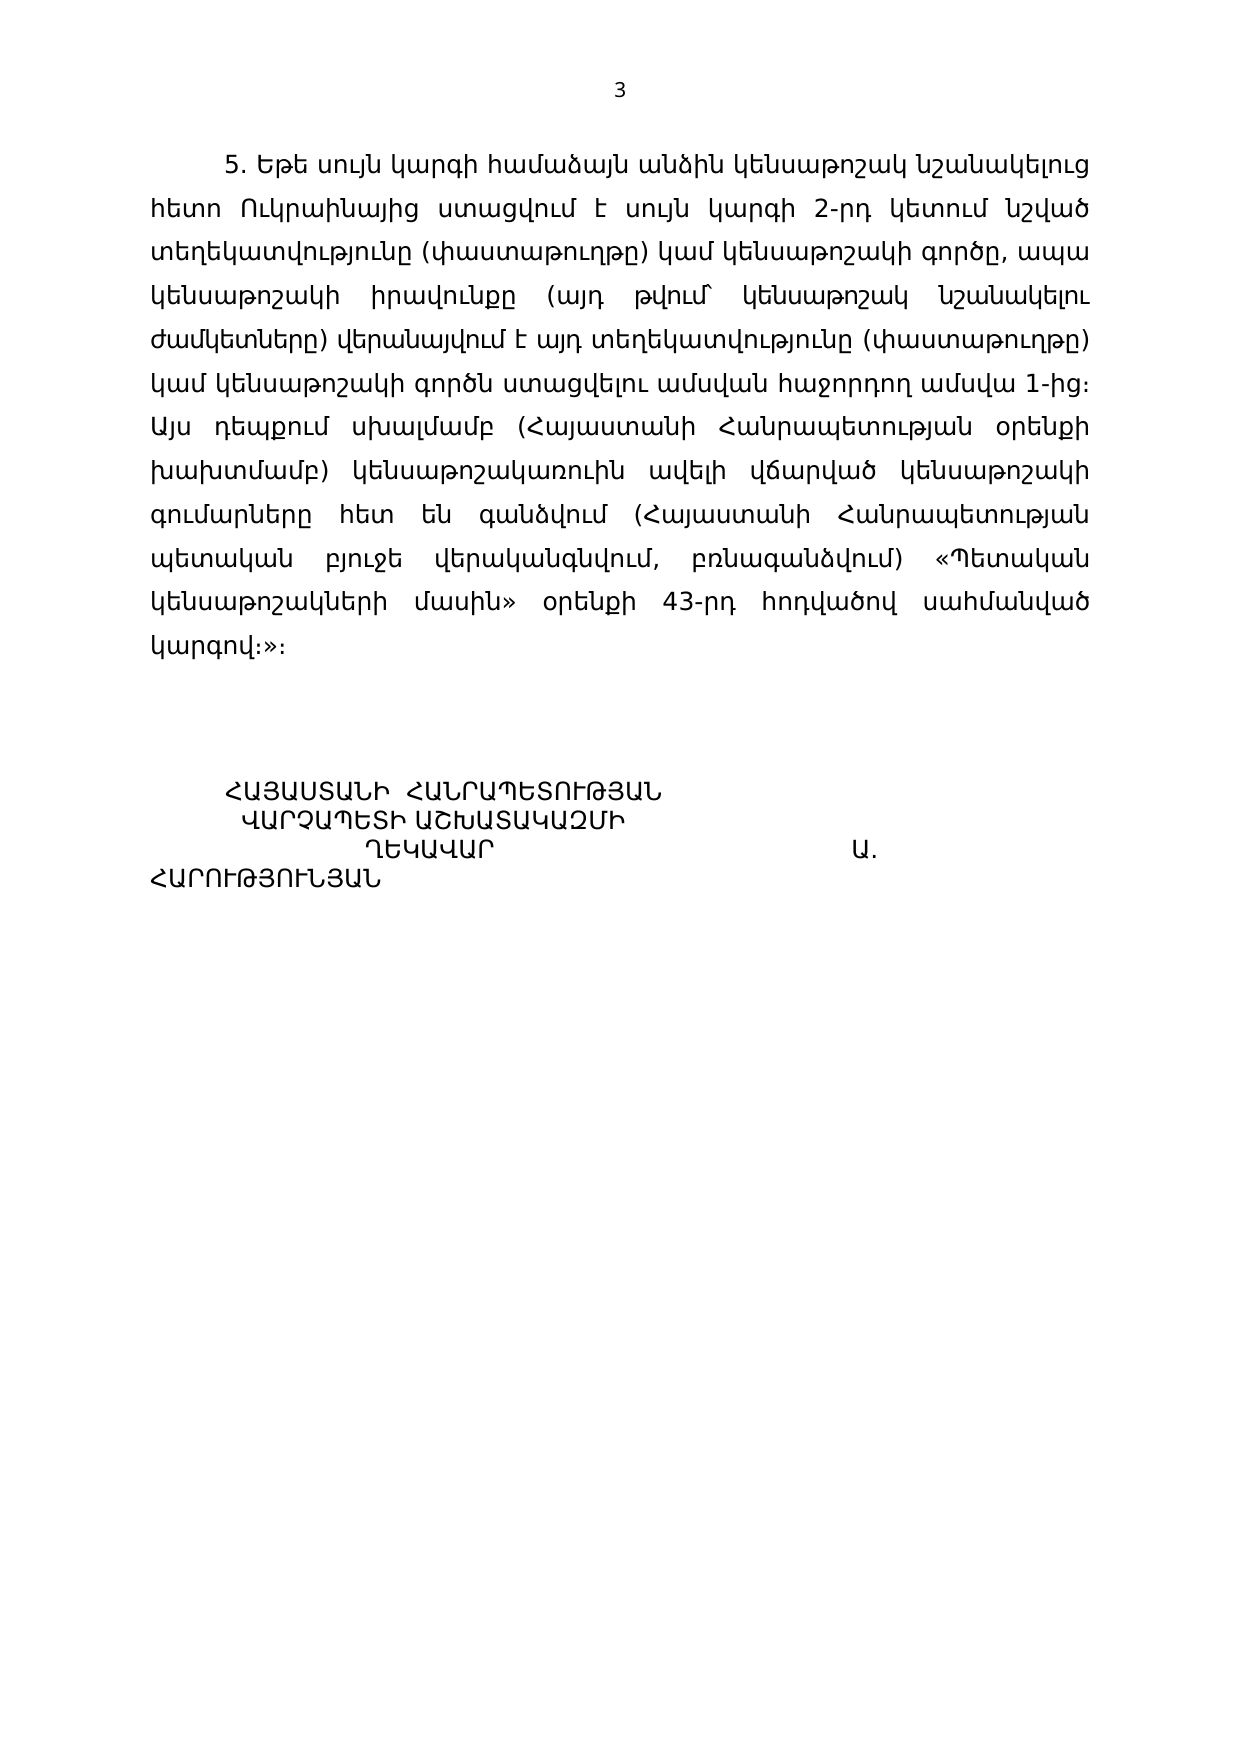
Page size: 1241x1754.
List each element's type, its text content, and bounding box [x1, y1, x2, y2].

text ՂԵԿԱՎԱՐ Ա. ՀԱՐՈՒԹՅՈՒՆՅԱՆ [150, 835, 1090, 894]
text ՀԱՅԱՍՏԱՆԻ ՀԱՆՐԱՊԵՏՈՒԹՅԱՆ [150, 777, 1090, 806]
text 5. Եթե սույն կարգի համաձայն անձին կենսաթոշակ նշանակելուց հետո Ուկրաինայից ստացվում է սույն կարգի 2-րդ կետում նշված տեղեկատվությունը (փաստաթուղթը) կամ կենսաթոշակի գործը, ապա կենսաթոշակի իրավունքը (այդ թվում՝ կենսաթոշակ նշանակելու ժամկետները) վերանայվում է այդ տեղեկատվությունը (փաստաթուղթը) կամ կենսաթոշակի գործն ստացվելու ամսվան հաջորդող ամսվա 1-ից։ Այս դեպքում սխալմամբ (Հայաստանի Հանրապետության օրենքի խախտմամբ) կենսաթոշակառուին ավելի վճարված կենսաթոշակի գումարները հետ են գանձվում (Հայաստանի Հանրապետության պետական բյուջե վերականգնվում, բռնագանձվում) «Պետական կենսաթոշակների մասին» օրենքի 43-րդ հոդվածով սահմանված կարգով։»։ [150, 150, 1090, 660]
text ՎԱՐՉԱՊԵՏԻ ԱՇԽԱՏԱԿԱԶՄԻ [150, 806, 1090, 835]
